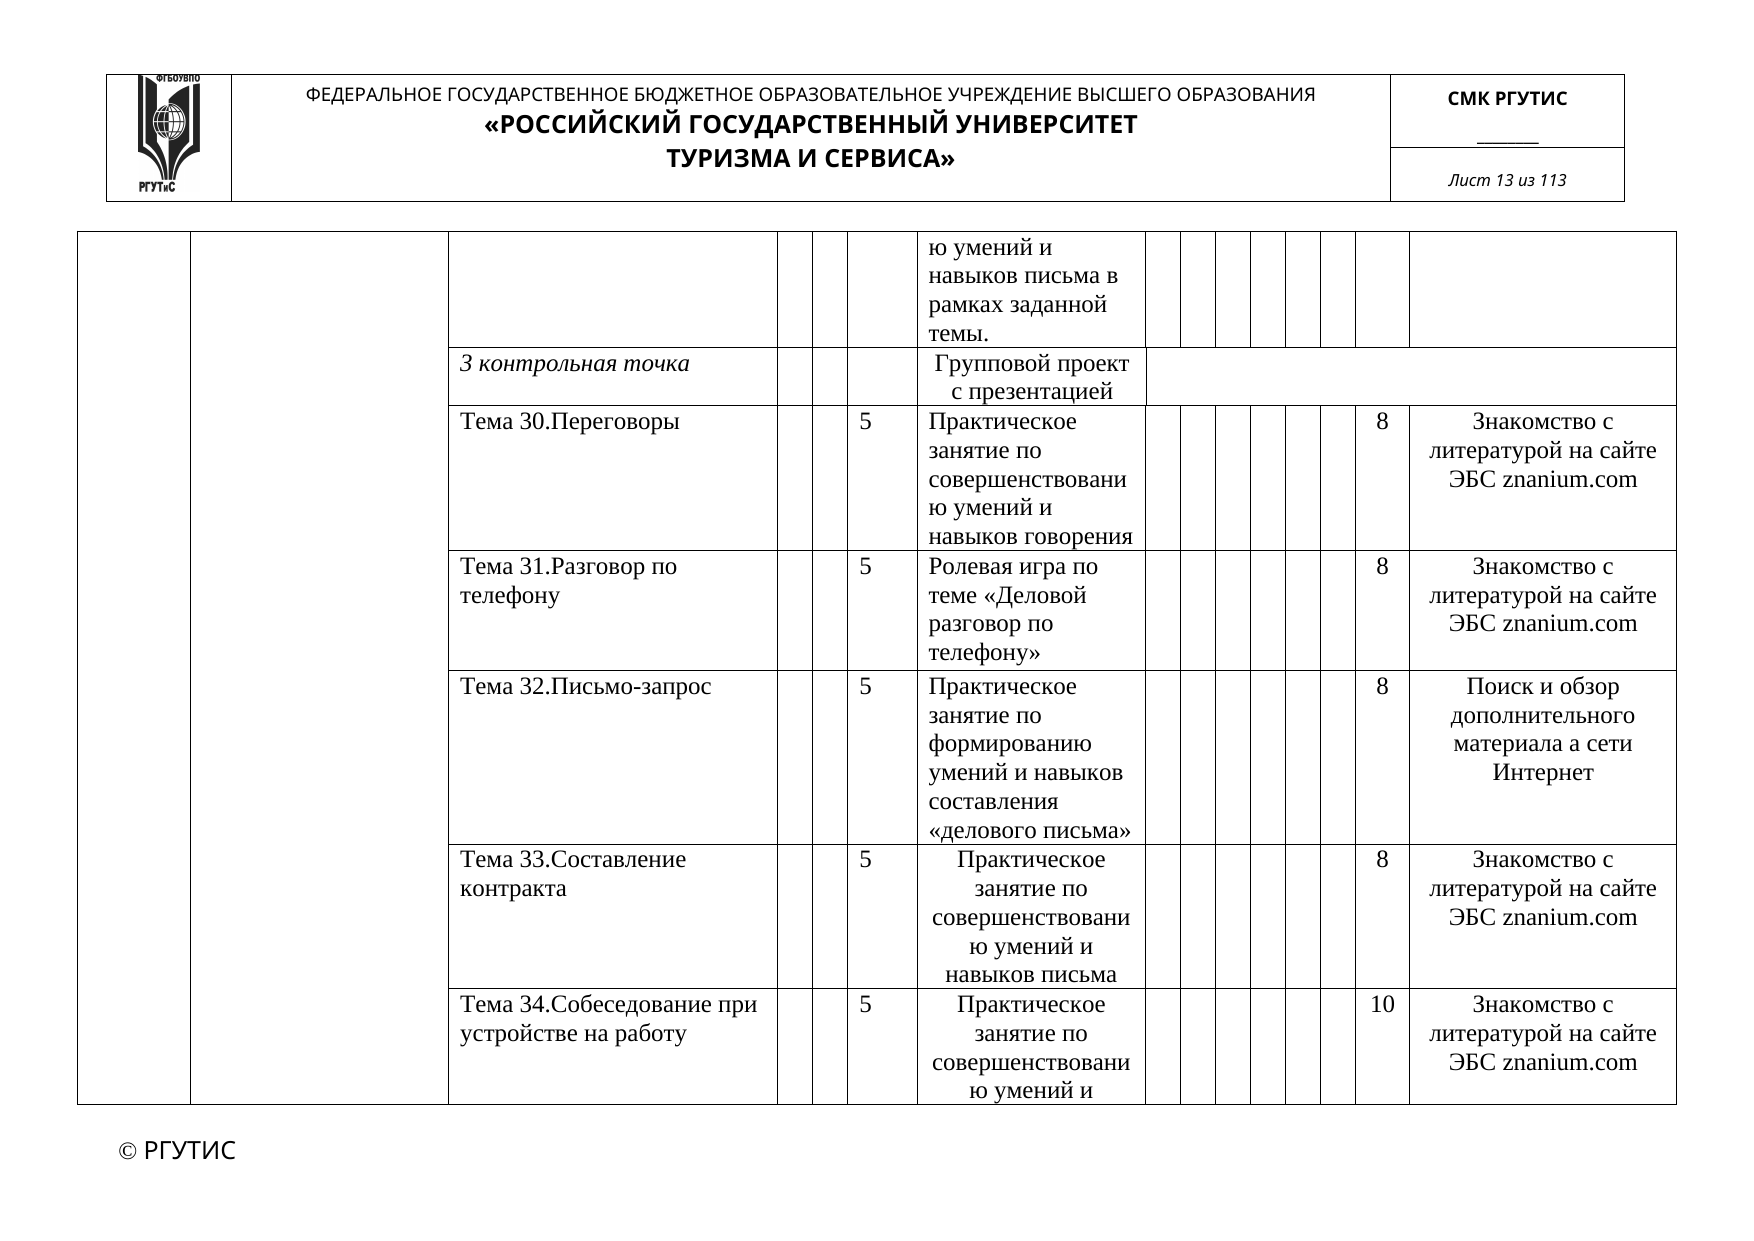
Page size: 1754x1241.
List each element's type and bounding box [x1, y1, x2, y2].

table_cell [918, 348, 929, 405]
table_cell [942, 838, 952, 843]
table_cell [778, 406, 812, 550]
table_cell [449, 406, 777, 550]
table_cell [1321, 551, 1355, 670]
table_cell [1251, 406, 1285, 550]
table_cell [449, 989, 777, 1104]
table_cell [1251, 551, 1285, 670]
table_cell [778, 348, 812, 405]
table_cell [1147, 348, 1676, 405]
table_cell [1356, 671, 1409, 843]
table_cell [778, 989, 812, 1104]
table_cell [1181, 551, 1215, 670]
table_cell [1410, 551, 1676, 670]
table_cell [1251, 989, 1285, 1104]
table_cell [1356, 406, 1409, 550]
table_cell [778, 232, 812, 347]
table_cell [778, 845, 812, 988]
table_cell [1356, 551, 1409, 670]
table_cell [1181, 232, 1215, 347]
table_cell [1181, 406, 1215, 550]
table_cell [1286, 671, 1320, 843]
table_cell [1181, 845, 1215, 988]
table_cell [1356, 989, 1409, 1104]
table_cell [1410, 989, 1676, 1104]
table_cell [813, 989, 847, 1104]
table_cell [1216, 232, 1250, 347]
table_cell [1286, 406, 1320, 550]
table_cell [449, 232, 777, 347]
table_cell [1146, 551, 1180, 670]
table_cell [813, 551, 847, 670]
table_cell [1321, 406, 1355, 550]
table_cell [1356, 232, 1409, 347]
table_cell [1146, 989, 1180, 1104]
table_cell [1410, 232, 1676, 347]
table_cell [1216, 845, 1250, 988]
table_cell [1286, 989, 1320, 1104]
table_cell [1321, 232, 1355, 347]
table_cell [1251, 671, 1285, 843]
picture [138, 75, 200, 192]
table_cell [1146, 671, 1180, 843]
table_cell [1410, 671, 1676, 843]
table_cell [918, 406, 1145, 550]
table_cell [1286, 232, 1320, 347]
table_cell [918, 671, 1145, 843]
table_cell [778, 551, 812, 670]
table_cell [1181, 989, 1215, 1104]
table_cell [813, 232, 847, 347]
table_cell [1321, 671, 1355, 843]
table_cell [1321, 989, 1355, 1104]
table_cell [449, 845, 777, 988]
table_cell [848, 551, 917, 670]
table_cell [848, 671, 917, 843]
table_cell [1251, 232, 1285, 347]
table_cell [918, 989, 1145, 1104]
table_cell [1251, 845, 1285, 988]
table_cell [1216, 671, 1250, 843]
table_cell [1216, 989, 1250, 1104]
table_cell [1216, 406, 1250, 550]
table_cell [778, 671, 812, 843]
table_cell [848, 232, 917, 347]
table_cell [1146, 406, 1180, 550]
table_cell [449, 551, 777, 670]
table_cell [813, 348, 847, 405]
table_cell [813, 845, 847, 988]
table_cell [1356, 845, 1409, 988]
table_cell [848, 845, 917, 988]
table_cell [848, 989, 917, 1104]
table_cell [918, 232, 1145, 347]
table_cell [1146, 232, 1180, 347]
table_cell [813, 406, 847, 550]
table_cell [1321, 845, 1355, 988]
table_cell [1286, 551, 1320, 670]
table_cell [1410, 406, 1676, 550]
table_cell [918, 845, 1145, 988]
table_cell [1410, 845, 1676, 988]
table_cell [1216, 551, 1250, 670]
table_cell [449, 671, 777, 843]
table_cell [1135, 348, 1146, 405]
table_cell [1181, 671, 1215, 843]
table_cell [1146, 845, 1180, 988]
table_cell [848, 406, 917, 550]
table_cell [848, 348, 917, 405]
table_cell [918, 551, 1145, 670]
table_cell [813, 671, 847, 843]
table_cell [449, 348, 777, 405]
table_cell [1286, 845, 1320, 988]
